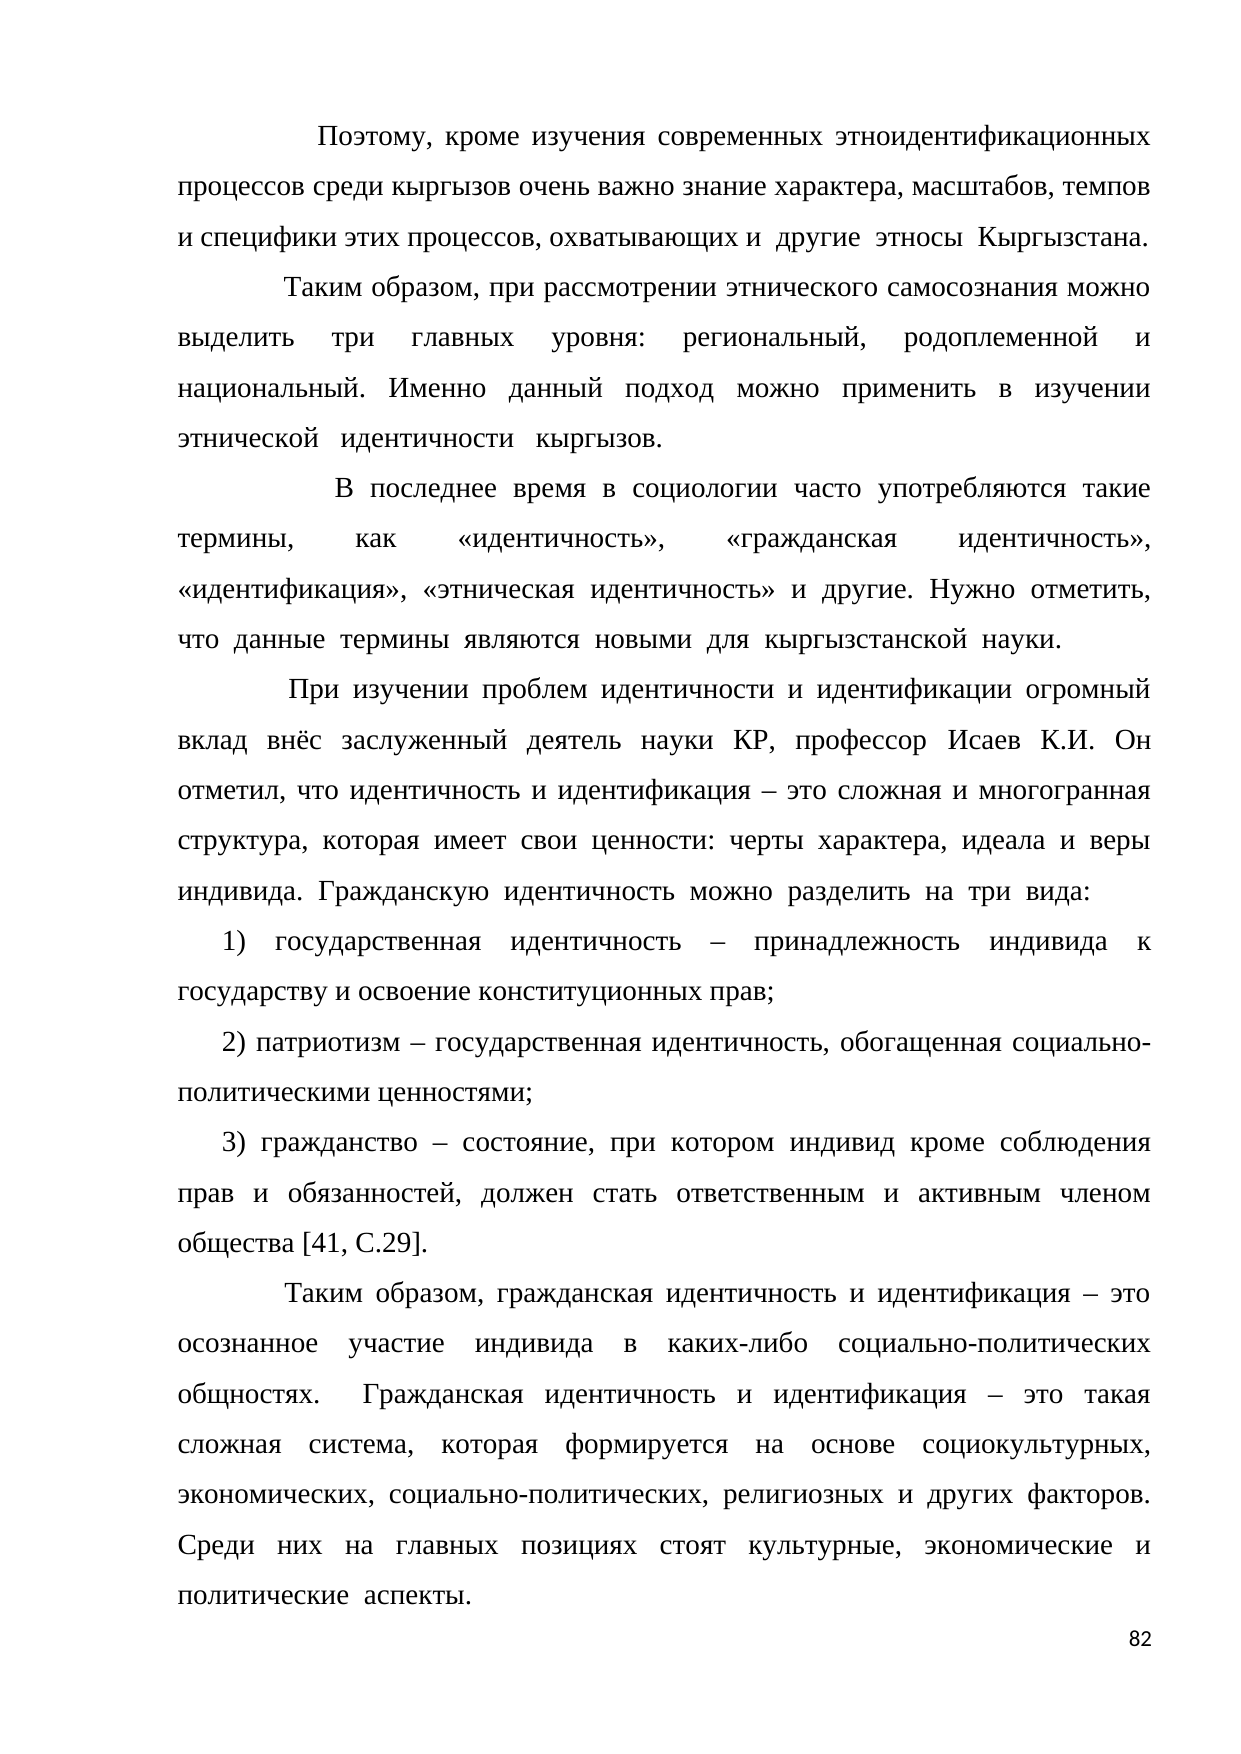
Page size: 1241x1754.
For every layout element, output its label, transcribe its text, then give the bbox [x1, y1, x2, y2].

text При изучении проблем идентичности и идентификации огромный вклад внёс заслуженный деятель науки КР, профессор Исаев К.И. Он отметил, что идентичность и идентификация – это сложная и многогранная структура, которая имеет свои ценности: черты характера, идеала и веры индивида. Гражданскую идентичность можно разделить на три вида: [177, 672, 1152, 906]
text 2) патриотизм – государственная идентичность, обогащенная социально-политическими ценностями; [177, 1024, 1152, 1108]
text 3) гражданство – состояние, при котором индивид кроме соблюдения прав и обязанностей, должен стать ответственным и активным членом общества [41, С.29]. [177, 1124, 1152, 1258]
text В последнее время в социологии часто употребляются такие термины, как «идентичность», «гражданская идентичность», «идентификация», «этническая идентичность» и другие. Нужно отметить, что данные термины являются новыми для кыргызстанской науки. [177, 470, 1152, 655]
text 1) государственная идентичность – принадлежность индивида к государству и освоение конституционных прав; [177, 923, 1152, 1007]
text Таким образом, гражданская идентичность и идентификация – это осознанное участие индивида в каких-либо социально-политических общностях. Гражданская идентичность и идентификация – это такая сложная система, которая формируется на основе социокультурных, экономических, социально-политических, религиозных и других факторов. Среди них на главных позициях стоят культурные, экономические и политические аспекты. [177, 1275, 1152, 1611]
text Таким образом, при рассмотрении этнического самосознания можно выделить три главных уровня: региональный, родоплеменной и национальный. Именно данный подход можно применить в изучении этнической идентичности кыргызов. [177, 269, 1152, 453]
text Поэтому, кроме изучения современных этноидентификационных процессов среди кыргызов очень важно знание характера, масштабов, темпов и специфики этих процессов, охватывающих и другие этносы Кыргызстана. [177, 118, 1152, 252]
